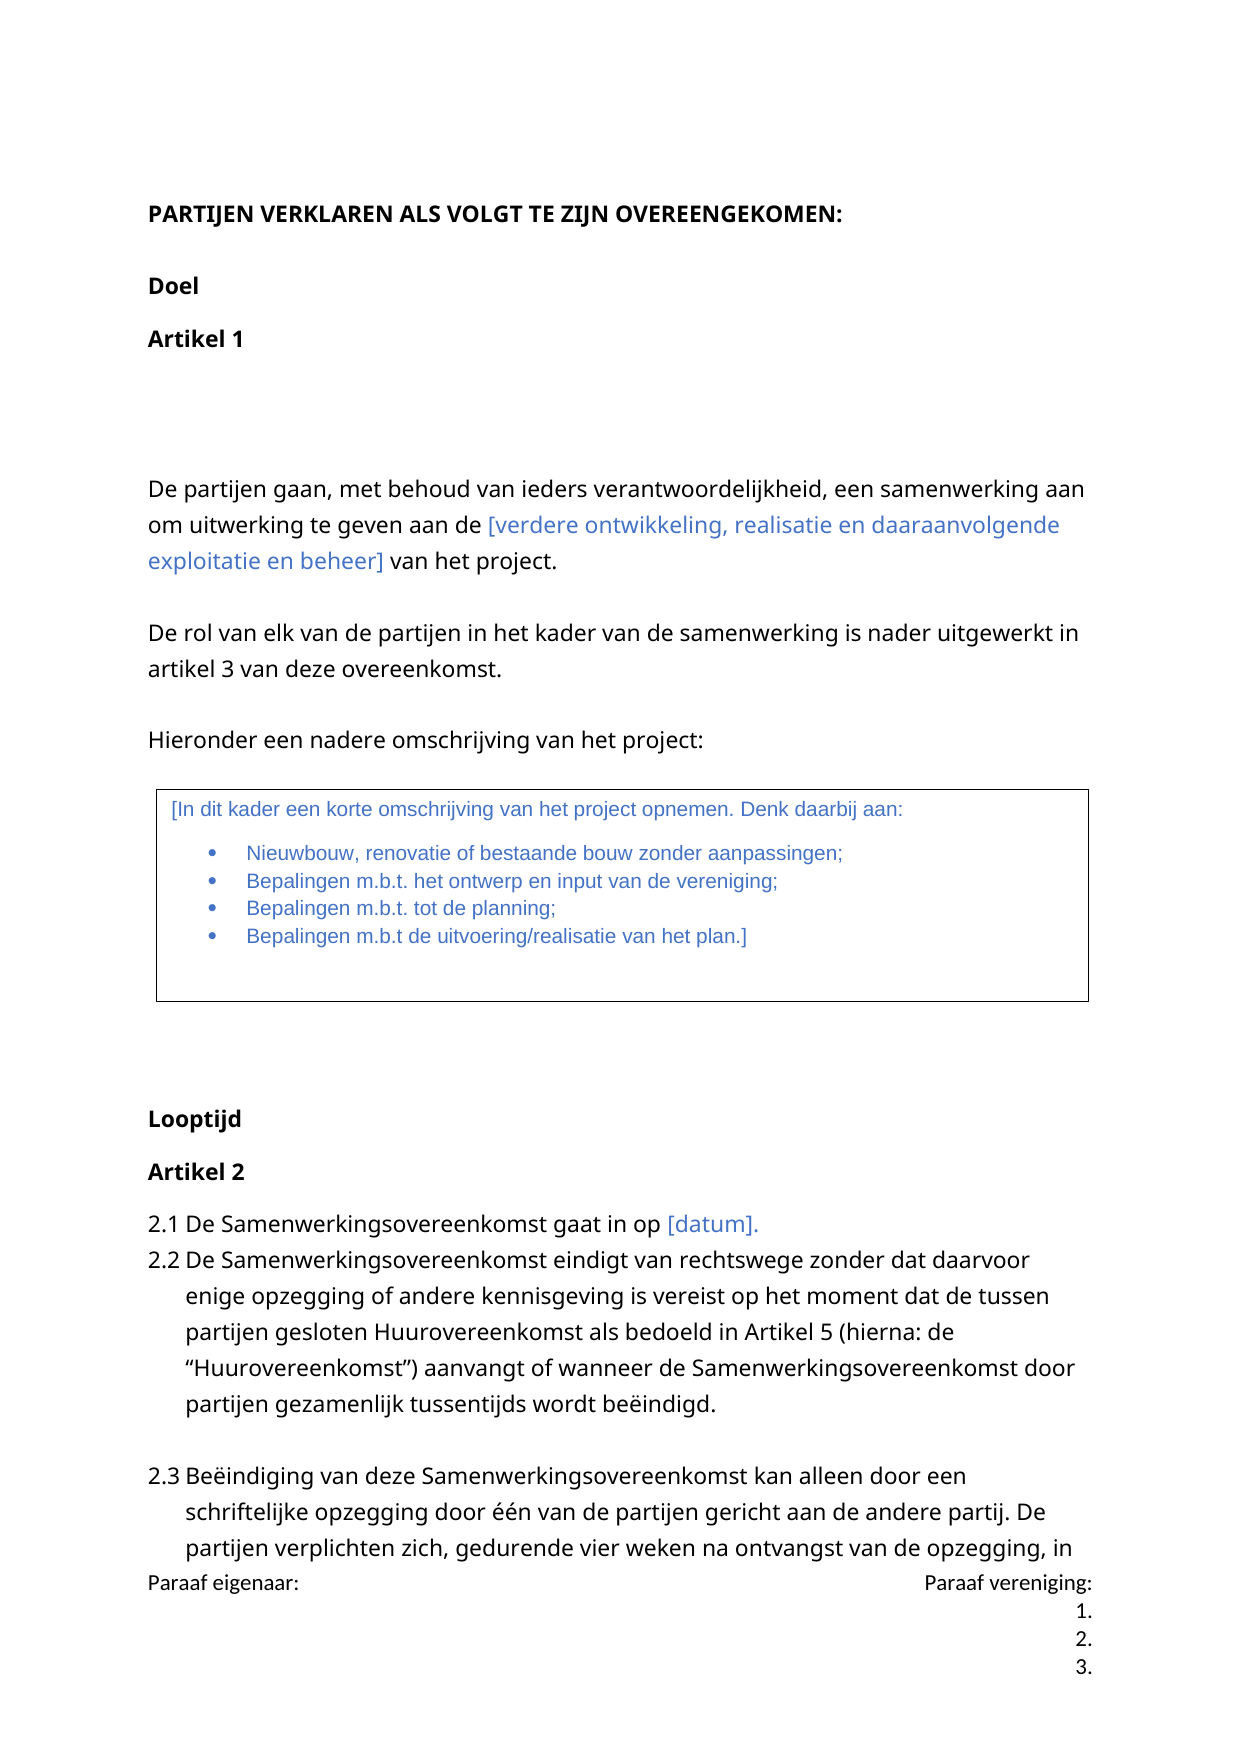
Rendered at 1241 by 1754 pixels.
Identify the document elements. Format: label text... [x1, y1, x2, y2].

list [148, 1460, 1093, 1563]
text Looptijd [148, 1103, 1093, 1134]
text De rol van elk van de partijen in het kader van de samenwerking is nader uitgewerkt in artikel 3 van deze overeenkomst. [148, 617, 1093, 684]
list De Samenwerkingsovereenkomst gaat in op [datum]. [148, 1208, 1093, 1239]
text Artikel 2 [148, 1156, 1093, 1187]
text Hieronder een nadere omschrijving van het project: [148, 724, 1093, 756]
text Artikel 1 [148, 323, 1093, 354]
text PARTIJEN VERKLAREN ALS VOLGT TE ZIJN OVEREENGEKOMEN: [148, 198, 1093, 229]
list De Samenwerkingsovereenkomst eindigt van rechtswege zonder dat daarvoor enige opzegging of andere kennisgeving is vereist op het moment dat de tussen partijen gesloten Huurovereenkomst als bedoeld in Artikel 5 (hierna: de “Huurovereenkomst”) aanvangt of wanneer de Samenwerkingsovereenkomst door partijen gezamenlijk tussentijds wordt beëindigd. [148, 1244, 1093, 1419]
text Doel [148, 270, 1093, 301]
text De partijen gaan, met behoud van ieders verantwoordelijkheid, een samenwerking aan om uitwerking te geven aan de [verdere ontwikkeling, realisatie en daaraanvolgende exploitatie en beheer] van het project. [148, 473, 1093, 576]
